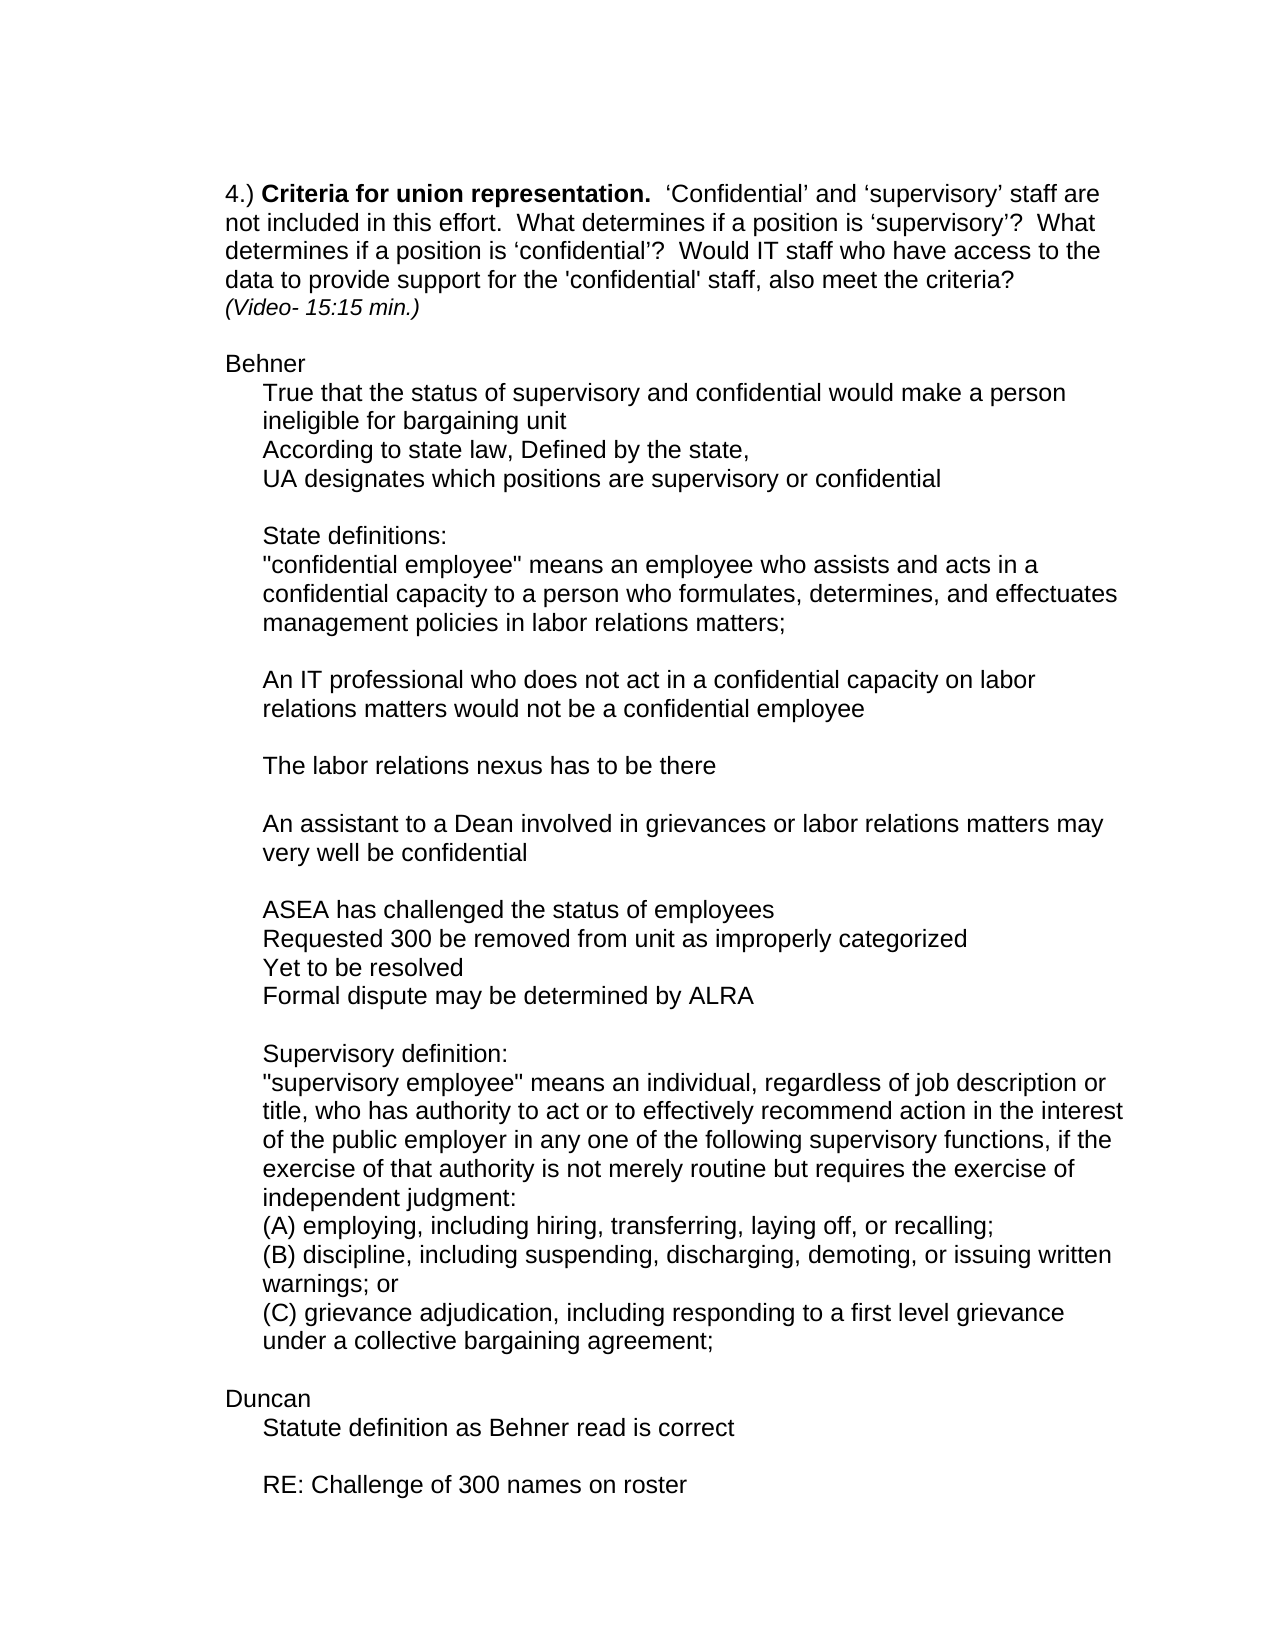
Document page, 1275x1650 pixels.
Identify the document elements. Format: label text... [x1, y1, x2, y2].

text An IT professional who does not act in a confidential capacity on labor relations matters would not be a confidential employee [262, 665, 1125, 723]
text Behner [225, 349, 1125, 378]
text (Video- 15:15 min.) [225, 294, 1125, 320]
text "confidential employee" means an employee who assists and acts in a confidential capacity to a person who formulates, determines, and effectuates management policies in labor relations matters; [262, 550, 1125, 636]
text True that the status of supervisory and confidential would make a person ineligible for bargaining unit [262, 378, 1125, 435]
text Requested 300 be removed from unit as improperly categorized [262, 924, 1125, 953]
text An assistant to a Dean involved in grievances or labor relations matters may very well be confidential [262, 809, 1125, 866]
text Duncan [225, 1384, 1125, 1413]
text Supervisory definition: [262, 1039, 1125, 1068]
text According to state law, Defined by the state, [262, 435, 1125, 464]
text (B) discipline, including suspending, discharging, demoting, or issuing written warnings; or [262, 1240, 1125, 1298]
text Yet to be resolved [262, 953, 1125, 981]
text The labor relations nexus has to be there [262, 751, 1125, 780]
text State definitions: [262, 521, 1125, 550]
text Statute definition as Behner read is correct [262, 1413, 1125, 1441]
text ASEA has challenged the status of employees [262, 895, 1125, 924]
text (A) employing, including hiring, transferring, laying off, or recalling; [262, 1211, 1125, 1240]
text "supervisory employee" means an individual, regardless of job description or title, who has authority to act or to effectively recommend action in the interest of the public employer in any one of the following supervisory functions, if the exercise of that authority is not merely routine but requires the exercise of independent judgment: [262, 1068, 1125, 1211]
text 4.) Criteria for union representation. ‘Confidential’ and ‘supervisory’ staff are not included in this effort. What determines if a position is ‘supervisory’? What determines if a position is ‘confidential’? Would IT staff who have access to the data to provide support for the 'confidential' staff, also meet the criteria? [225, 179, 1125, 294]
text RE: Challenge of 300 names on roster [262, 1470, 1125, 1499]
text (C) grievance adjudication, including responding to a first level grievance under a collective bargaining agreement; [262, 1298, 1125, 1355]
text UA designates which positions are supervisory or confidential [262, 464, 1125, 493]
text Formal dispute may be determined by ALRA [262, 981, 1125, 1010]
